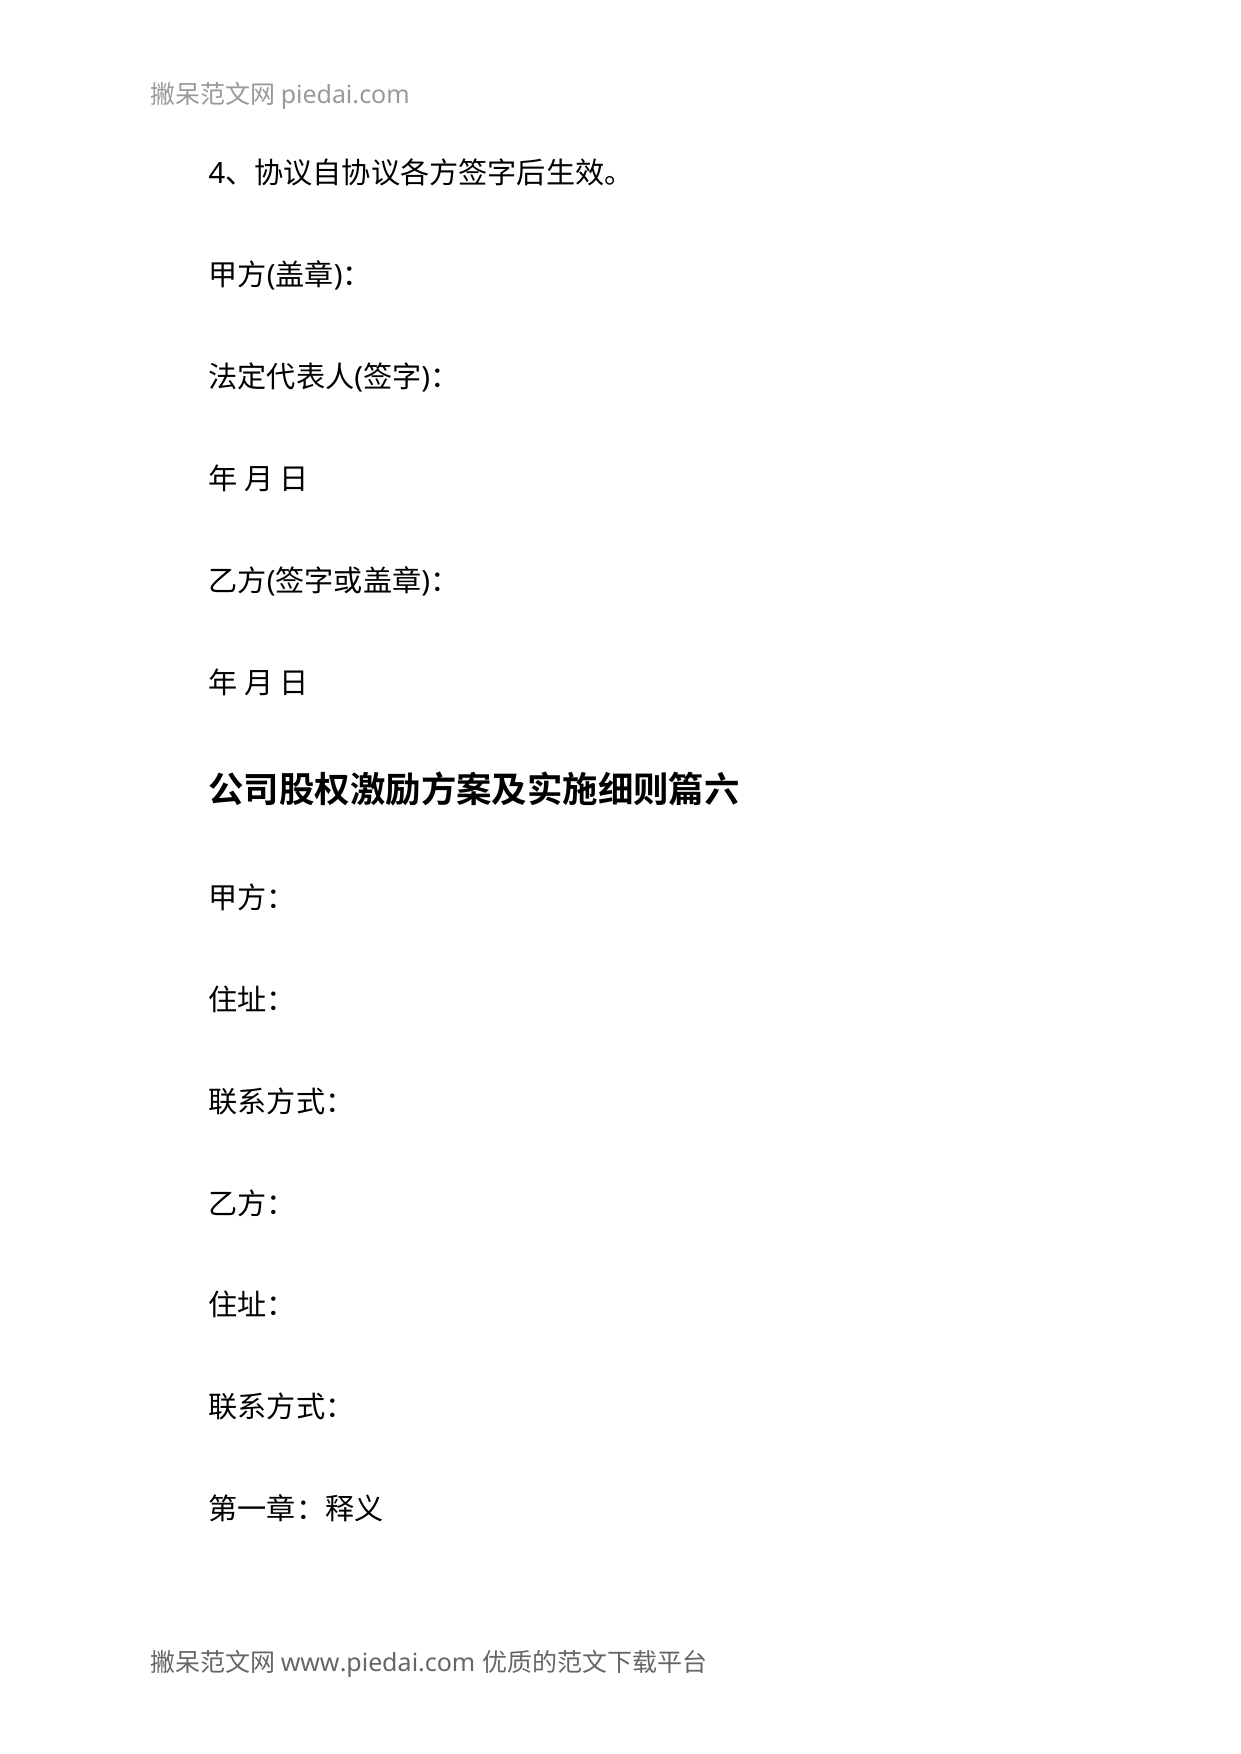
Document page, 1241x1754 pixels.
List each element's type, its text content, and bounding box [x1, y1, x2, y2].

text 联系方式： [150, 1078, 1090, 1121]
text 甲方(盖章)： [150, 252, 1090, 294]
text 4、协议自协议各方签字后生效。 [150, 150, 1090, 192]
text 住址： [150, 1282, 1090, 1324]
text 年 月 日 [150, 660, 1090, 702]
text 甲方： [150, 875, 1090, 917]
text 乙方(签字或盖章)： [150, 558, 1090, 600]
text 第一章：释义 [150, 1486, 1090, 1528]
text 法定代表人(签字)： [150, 354, 1090, 396]
text 年 月 日 [150, 456, 1090, 498]
text 乙方： [150, 1180, 1090, 1222]
text 住址： [150, 977, 1090, 1019]
text 联系方式： [150, 1384, 1090, 1426]
text 公司股权激励方案及实施细则篇六 [150, 761, 1090, 813]
